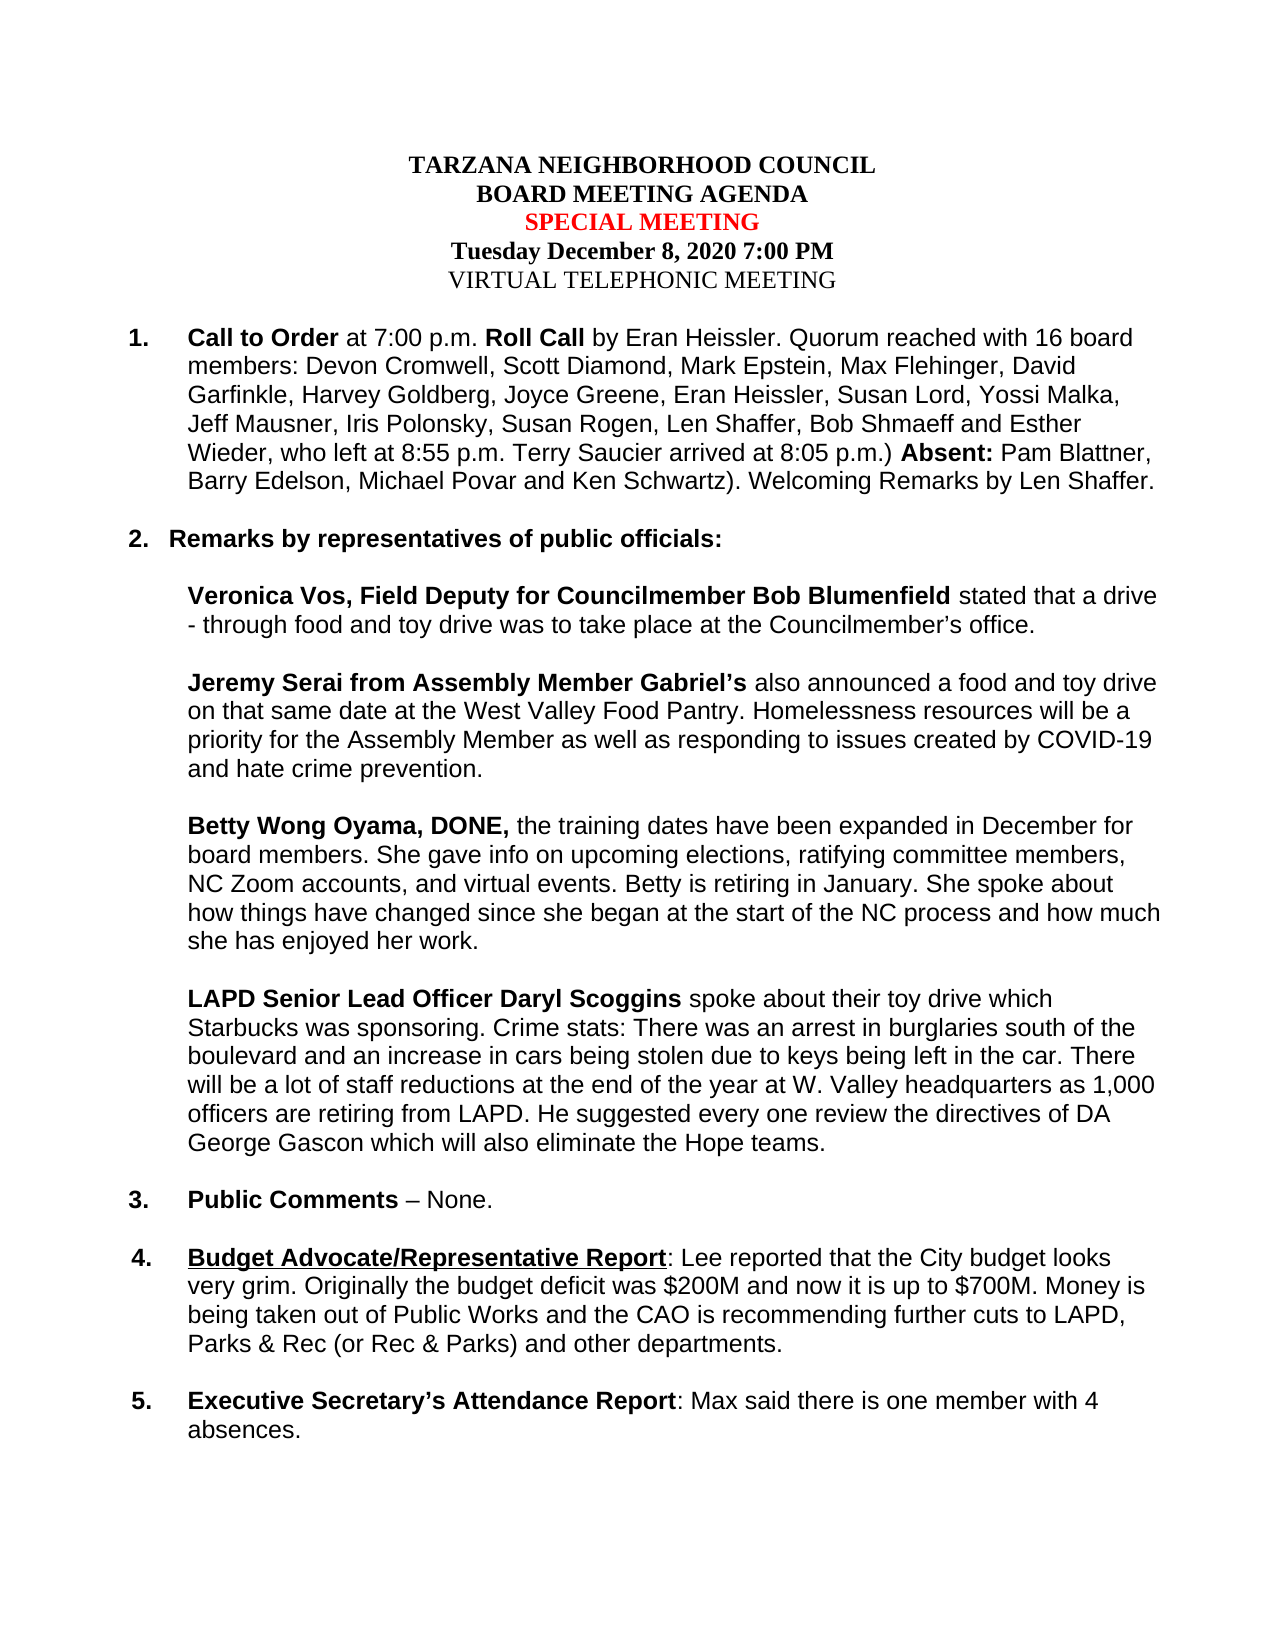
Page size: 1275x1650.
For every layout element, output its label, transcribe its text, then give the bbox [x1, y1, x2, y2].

list Remarks by representatives of public officials: [128, 524, 1162, 552]
text Tuesday December 8, 2020 7:00 PM [122, 236, 1162, 265]
text VIRTUAL TELEPHONIC MEETING [122, 265, 1162, 294]
title BOARD MEETING AGENDA [122, 179, 1162, 207]
text 4. Budget Advocate/Representative Report: Lee reported that the City budget looks very grim. Originally the budget deficit was $200M and now it is up to $700M. Money is being taken out of Public Works and the CAO is recommending further cuts to LAPD, Parks & Rec (or Rec & Parks) and other departments. [131, 1242, 1162, 1357]
list Jeremy Serai from Assembly Member Gabriel’s also announced a food and toy drive on that same date at the West Valley Food Pantry. Homelessness resources will be a priority for the Assembly Member as well as responding to issues created by COVID-19 and hate crime prevention. [187, 667, 1162, 782]
text 5. Executive Secretary’s Attendance Report: Max said there is one member with 4 absences. [131, 1386, 1162, 1444]
list Veronica Vos, Field Deputy for Councilmember Bob Blumenfield stated that a drive - through food and toy drive was to take place at the Councilmember’s office. [187, 581, 1162, 639]
list Call to Order at 7:00 p.m. Roll Call by Eran Heissler. Quorum reached with 16 board members: Devon Cromwell, Scott Diamond, Mark Epstein, Max Flehinger, David Garfinkle, Harvey Goldberg, Joyce Greene, Eran Heissler, Susan Lord, Yossi Malka, Jeff Mausner, Iris Polonsky, Susan Rogen, Len Shaffer, Bob Shmaeff and Esther Wieder, who left at 8:55 p.m. Terry Saucier arrived at 8:05 p.m.) Absent: Pam Blattner, Barry Edelson, Michael Povar and Ken Schwartz). Welcoming Remarks by Len Shaffer. [128, 322, 1162, 495]
list LAPD Senior Lead Officer Daryl Scoggins spoke about their toy drive which Starbucks was sponsoring. Crime stats: There was an arrest in burglaries south of the boulevard and an increase in cars being stolen due to keys being left in the car. There will be a lot of staff reductions at the end of the year at W. Valley headquarters as 1,000 officers are retiring from LAPD. He suggested every one review the directives of DA George Gascon which will also eliminate the Hope teams. [187, 984, 1162, 1156]
title TARZANA NEIGHBORHOOD COUNCIL [122, 150, 1162, 179]
title SPECIAL MEETING [122, 207, 1162, 236]
list Betty Wong Oyama, DONE, the training dates have been expanded in December for board members. She gave info on upcoming elections, ratifying committee members, NC Zoom accounts, and virtual events. Betty is retiring in January. She spoke about how things have changed since she began at the start of the NC process and how much she has enjoyed her work. [187, 811, 1162, 955]
list Public Comments – None. [128, 1185, 1162, 1214]
